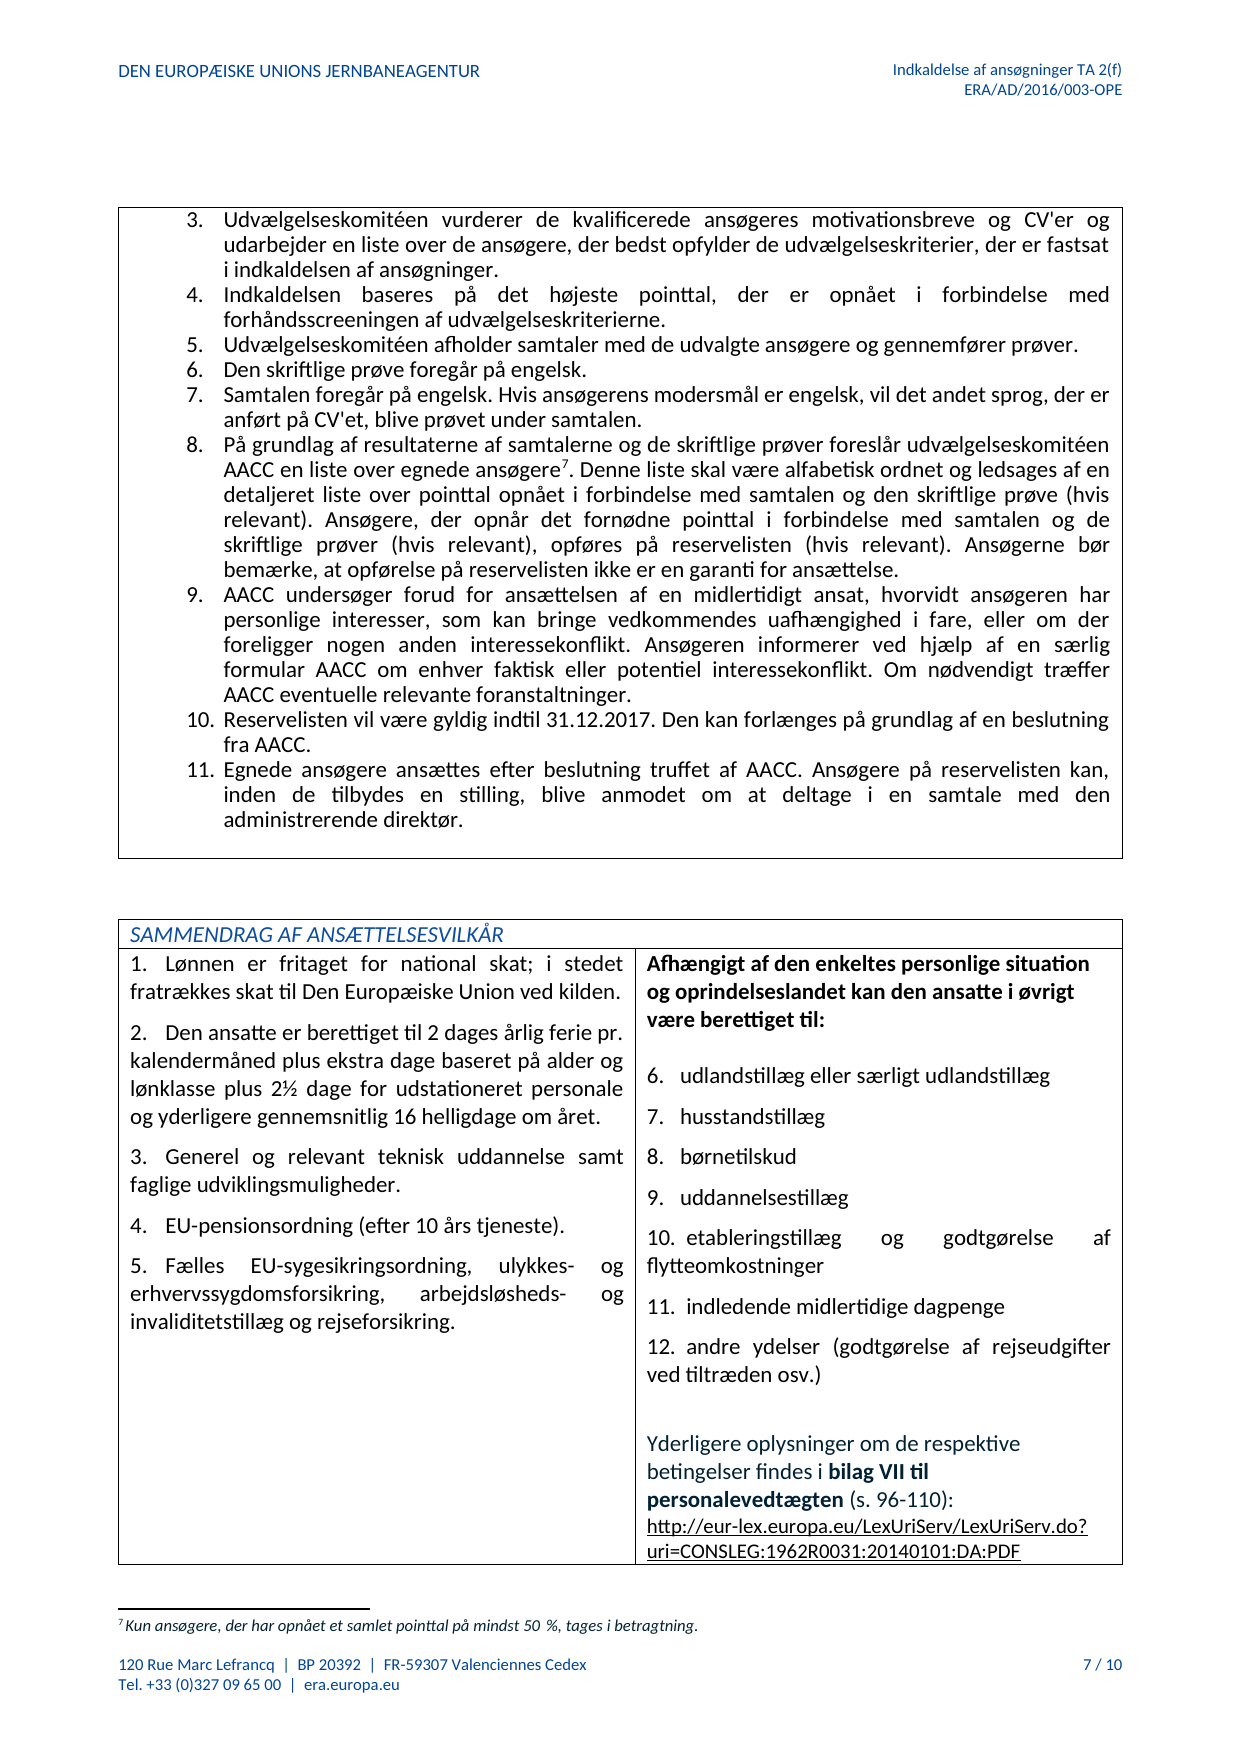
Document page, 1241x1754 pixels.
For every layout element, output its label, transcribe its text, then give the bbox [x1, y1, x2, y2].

table_header SAMMENDRAG AF ANSÆTTELSESVILKÅR [119, 920, 1122, 948]
table_cell Afhængigt af den enkeltes personlige situation og oprindelseslandet kan den ansatte i øvrigt være berettiget til: udlandstillæg eller særligt udlandstillæg husstandstillæg børnetilskud uddannelsestillæg etableringstillæg og godtgørelse af flytteomkostninger indledende midlertidige dagpenge andre ydelser (godtgørelse af rejseudgifter ved tiltræden osv.) Yderligere oplysninger om de respektive betingelser findes i bilag VII til personalevedtægten (s. 96-110): http://eur-lex.europa.eu/LexUriServ/LexUriServ.do?uri=CONSLEG:1962R0031:20140101:DA:PDF [636, 949, 1122, 1564]
table_cell Lønnen er fritaget for national skat; i stedet fratrækkes skat til Den Europæiske Union ved kilden. Den ansatte er berettiget til 2 dages årlig ferie pr. kalendermåned plus ekstra dage baseret på alder og lønklasse plus 2½ dage for udstationeret personale og yderligere gennemsnitlig 16 helligdage om året. Generel og relevant teknisk uddannelse samt faglige udviklingsmuligheder. EU-pensionsordning (efter 10 års tjeneste). Fælles EU-sygesikringsordning, ulykkes- og erhvervssygdomsforsikring, arbejdsløsheds- og invaliditetstillæg og rejseforsikring. [119, 949, 635, 1564]
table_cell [119, 208, 1122, 858]
